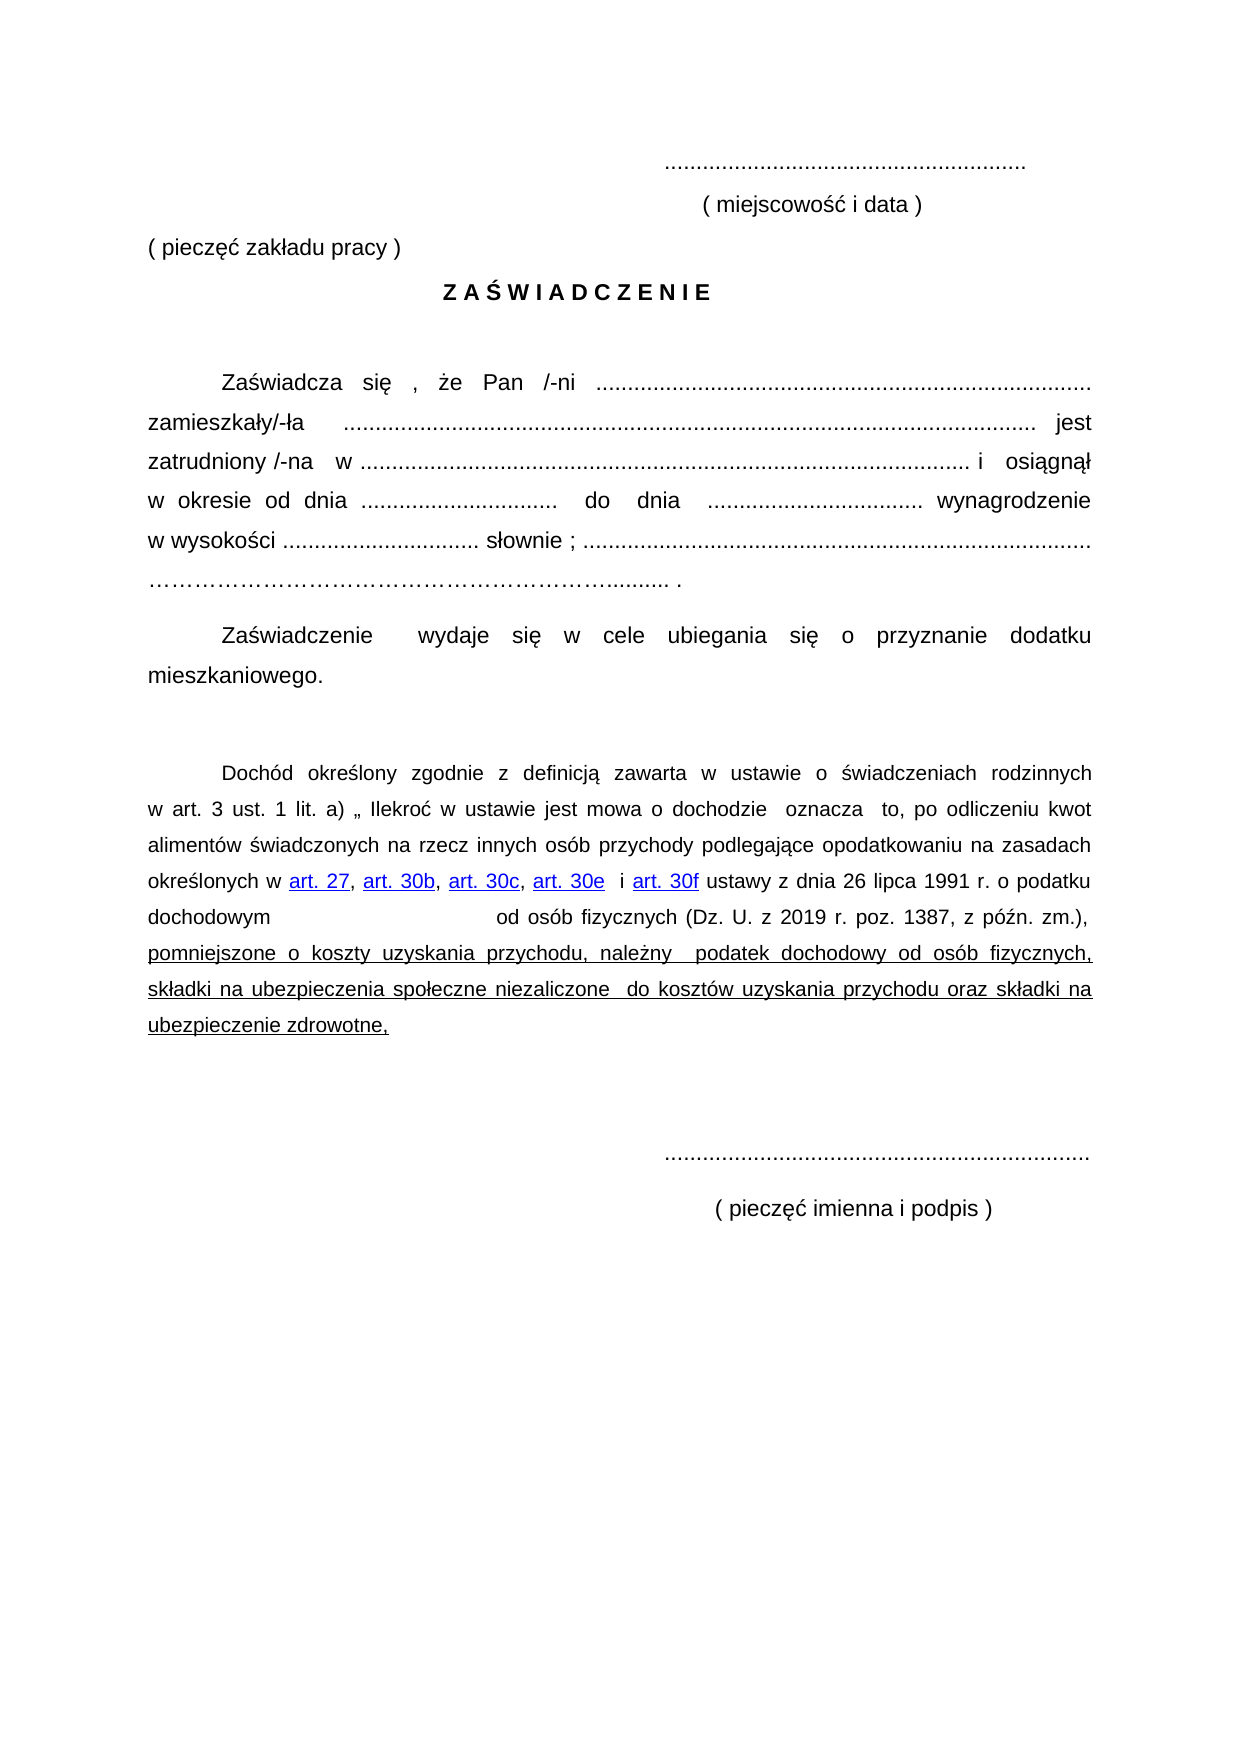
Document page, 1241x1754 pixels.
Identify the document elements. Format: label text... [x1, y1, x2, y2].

text Z A Ś W I A D C Z E N I E [148, 279, 1093, 305]
text ( pieczęć imienna i podpis ) [148, 1195, 1093, 1221]
text ( pieczęć zakładu pracy ) [148, 234, 1093, 260]
text Zaświadczenie wydaje się w cele ubiegania się o przyznanie dodatku mieszkaniowego. [148, 622, 1093, 688]
text ......................................................... [369, 148, 1093, 174]
text Zaświadcza się , że Pan /-ni .............................................................................. zamieszkały/-ła ............................................................................................................. jest zatrudniony /-na w ................................................................................................ i osiągnął w okresie od dnia ............................... do dnia .................................. wynagrodzenie w wysokości ............................... słownie ; ................................................................................ …………………………………………………….......... . [148, 369, 1093, 593]
text ( miejscowość i data ) [148, 191, 1093, 217]
text Dochód określony zgodnie z definicją zawarta w ustawie o świadczeniach rodzinnych w art. 3 ust. 1 lit. a) „ Ilekroć w ustawie jest mowa o dochodzie oznacza to, po odliczeniu kwot alimentów świadczonych na rzecz innych osób przychody podlegające opodatkowaniu na zasadach określonych w art. 27, art. 30b, art. 30c, art. 30e i art. 30f ustawy z dnia 26 lipca 1991 r. o podatku dochodowym od osób fizycznych (Dz. U. z 2019 r. poz. 1387, z późn. zm.), pomniejszone o koszty uzyskania przychodu, należny podatek dochodowy od osób fizycznych, składki na ubezpieczenia społeczne niezaliczone do kosztów uzyskania przychodu oraz składki na ubezpieczenie zdrowotne, [148, 761, 1093, 962]
text ................................................................... [590, 1139, 1093, 1165]
